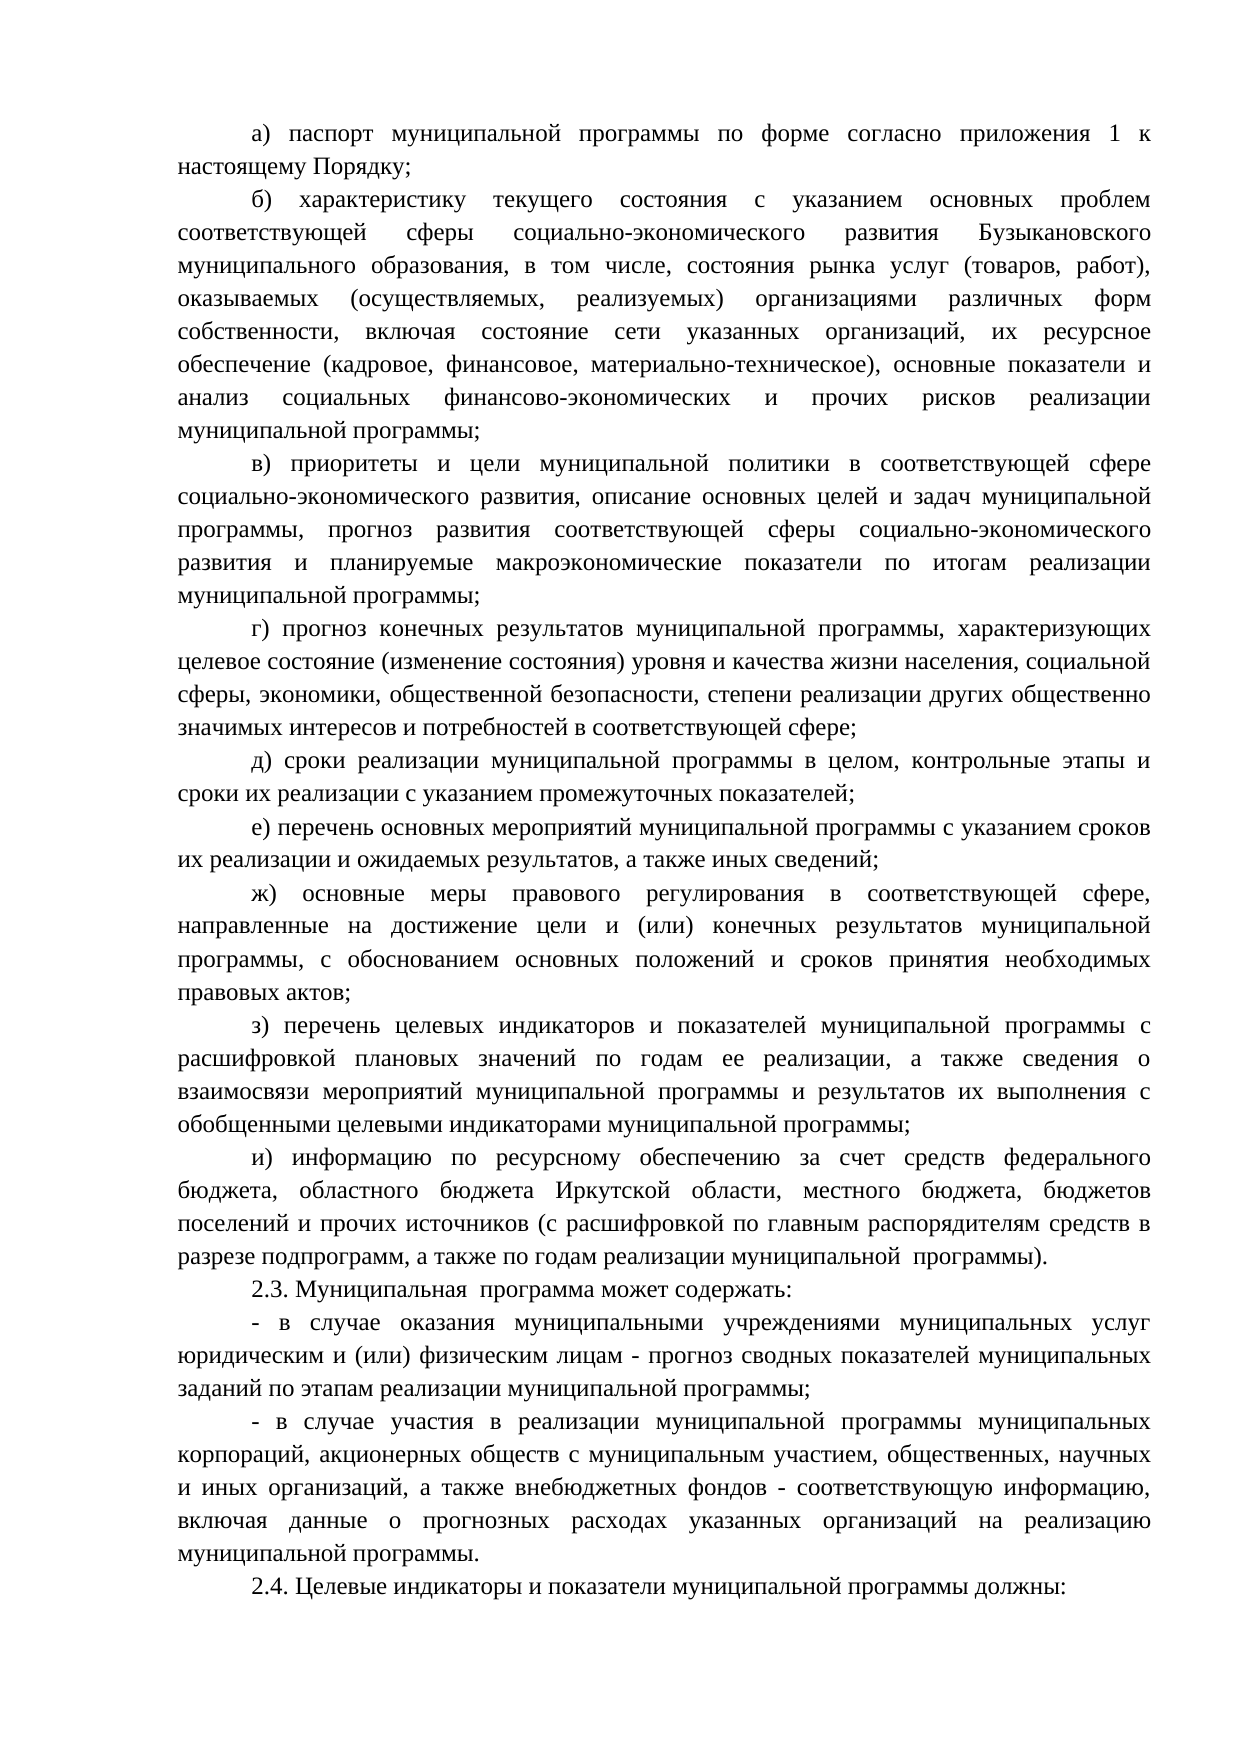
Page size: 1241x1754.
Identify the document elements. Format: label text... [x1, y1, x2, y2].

text 2.3. Муниципальная программа может содержать: [177, 1274, 1152, 1303]
text б) характеристику текущего состояния с указанием основных проблем соответствующей сферы социально-экономического развития Бузыкановского муниципального образования, в том числе, состояния рынка услуг (товаров, работ), оказываемых (осуществляемых, реализуемых) организациями различных форм собственности, включая состояние сети указанных организаций, их ресурсное обеспечение (кадровое, финансовое, материально-техническое), основные показатели и анализ социальных финансово-экономических и прочих рисков реализации муниципальной программы; [177, 184, 1152, 444]
text д) сроки реализации муниципальной программы в целом, контрольные этапы и сроки их реализации с указанием промежуточных показателей; [177, 746, 1152, 807]
text и) информацию по ресурсному обеспечению за счет средств федерального бюджета, областного бюджета Иркутской области, местного бюджета, бюджетов поселений и прочих источников (с расшифровкой по главным распорядителям средств в разрезе подпрограмм, а также по годам реализации муниципальной программы). [177, 1142, 1152, 1269]
text 2.4. Целевые индикаторы и показатели муниципальной программы должны: [177, 1571, 1152, 1600]
text ж) основные меры правового регулирования в соответствующей сфере, направленные на достижение цели и (или) конечных результатов муниципальной программы, с обоснованием основных положений и сроков принятия необходимых правовых актов; [177, 878, 1152, 1005]
text е) перечень основных мероприятий муниципальной программы с указанием сроков их реализации и ожидаемых результатов, а также иных сведений; [177, 812, 1152, 873]
text в) приоритеты и цели муниципальной политики в соответствующей сфере социально-экономического развития, описание основных целей и задач муниципальной программы, прогноз развития соответствующей сферы социально-экономического развития и планируемые макроэкономические показатели по итогам реализации муниципальной программы; [177, 448, 1152, 609]
text г) прогноз конечных результатов муниципальной программы, характеризующих целевое состояние (изменение состояния) уровня и качества жизни населения, социальной сферы, экономики, общественной безопасности, степени реализации других общественно значимых интересов и потребностей в соответствующей сфере; [177, 613, 1152, 741]
text - в случае оказания муниципальными учреждениями муниципальных услуг юридическим и (или) физическим лицам - прогноз сводных показателей муниципальных заданий по этапам реализации муниципальной программы; [177, 1307, 1152, 1402]
text а) паспорт муниципальной программы по форме согласно приложения 1 к настоящему Порядку; [177, 118, 1152, 180]
text з) перечень целевых индикаторов и показателей муниципальной программы с расшифровкой плановых значений по годам ее реализации, а также сведения о взаимосвязи мероприятий муниципальной программы и результатов их выполнения с обобщенными целевыми индикаторами муниципальной программы; [177, 1010, 1152, 1137]
text - в случае участия в реализации муниципальной программы муниципальных корпораций, акционерных обществ с муниципальным участием, общественных, научных и иных организаций, а также внебюджетных фондов - соответствующую информацию, включая данные о прогнозных расходах указанных организаций на реализацию муниципальной программы. [177, 1406, 1152, 1567]
